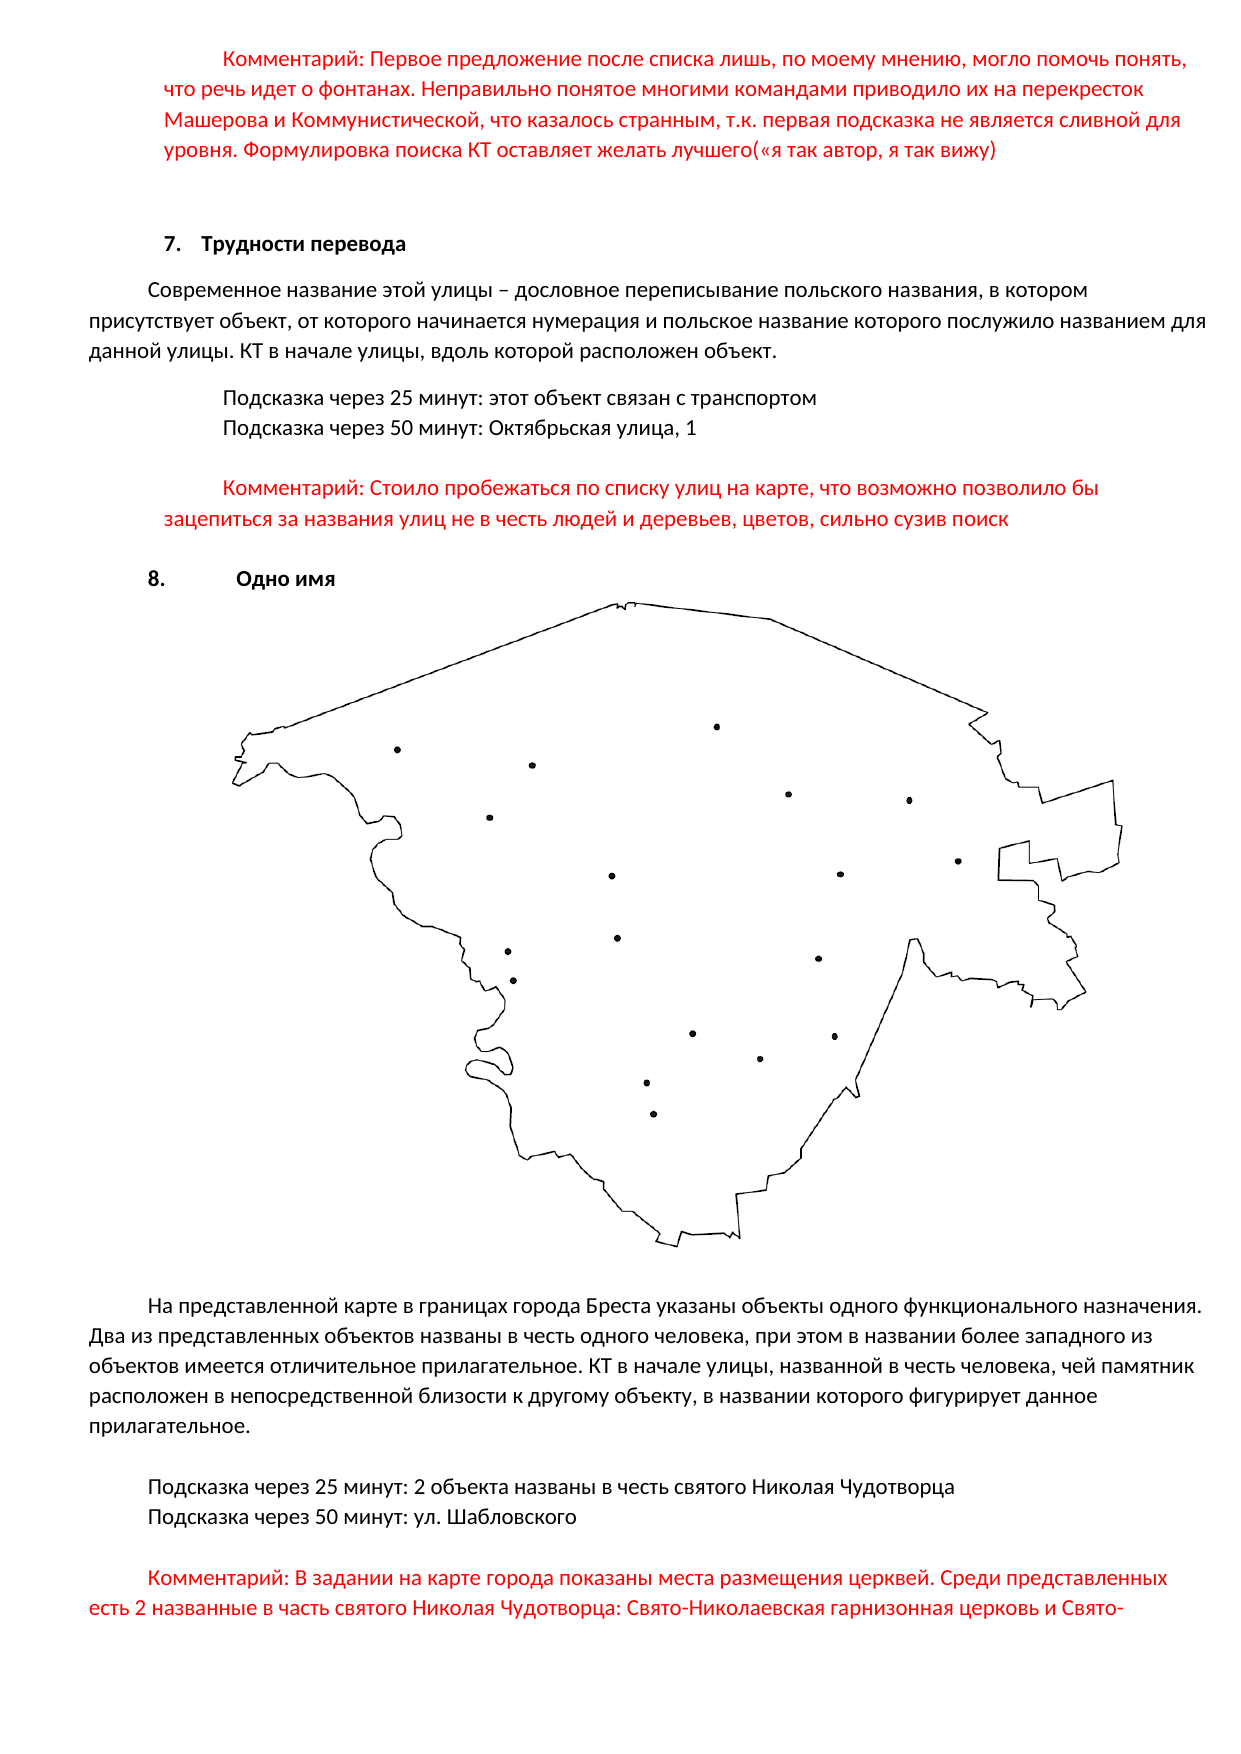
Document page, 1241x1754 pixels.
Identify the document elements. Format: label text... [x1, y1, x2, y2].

picture [221, 594, 1137, 1259]
list Комментарий: Стоило пробежаться по списку улиц на карте, что возможно позволило бы зацепиться за названия улиц не в честь людей и деревьев, цветов, сильно сузив поиск [164, 473, 1211, 532]
text Современное название этой улицы – дословное переписывание польского названия, в котором присутствует объект, от которого начинается нумерация и польское название которого послужило названием для данной улицы. КТ в начале улицы, вдоль которой расположен объект. [89, 276, 1211, 364]
list Трудности перевода [164, 229, 1211, 257]
list На представленной карте в границах города Бреста указаны объекты одного функционального назначения. Два из представленных объектов названы в честь одного человека, при этом в названии более западного из объектов имеется отличительное прилагательное. КТ в начале улицы, названной в честь человека, чей памятник расположен в непосредственной близости к другому объекту, в названии которого фигурирует данное прилагательное. [89, 1291, 1211, 1439]
list Подсказка через 50 минут: Октябрьская улица, 1 [164, 413, 1211, 441]
list Подсказка через 50 минут: ул. Шабловского [89, 1502, 1211, 1530]
list Подсказка через 25 минут: 2 объекта названы в честь святого Николая Чудотворца [89, 1472, 1211, 1500]
list Одно имя [89, 564, 1211, 592]
list Подсказка через 25 минут: этот объект связан с транспортом [164, 383, 1211, 411]
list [89, 1563, 1211, 1621]
list Комментарий: Первое предложение после списка лишь, по моему мнению, могло помочь понять, что речь идет о фонтанах. Неправильно понятое многими командами приводило их на перекресток Машерова и Коммунистической, что казалось странным, т.к. первая подсказка не является сливной для уровня. Формулировка поиска КТ оставляет желать лучшего(«я так автор, я так вижу) [164, 44, 1211, 163]
